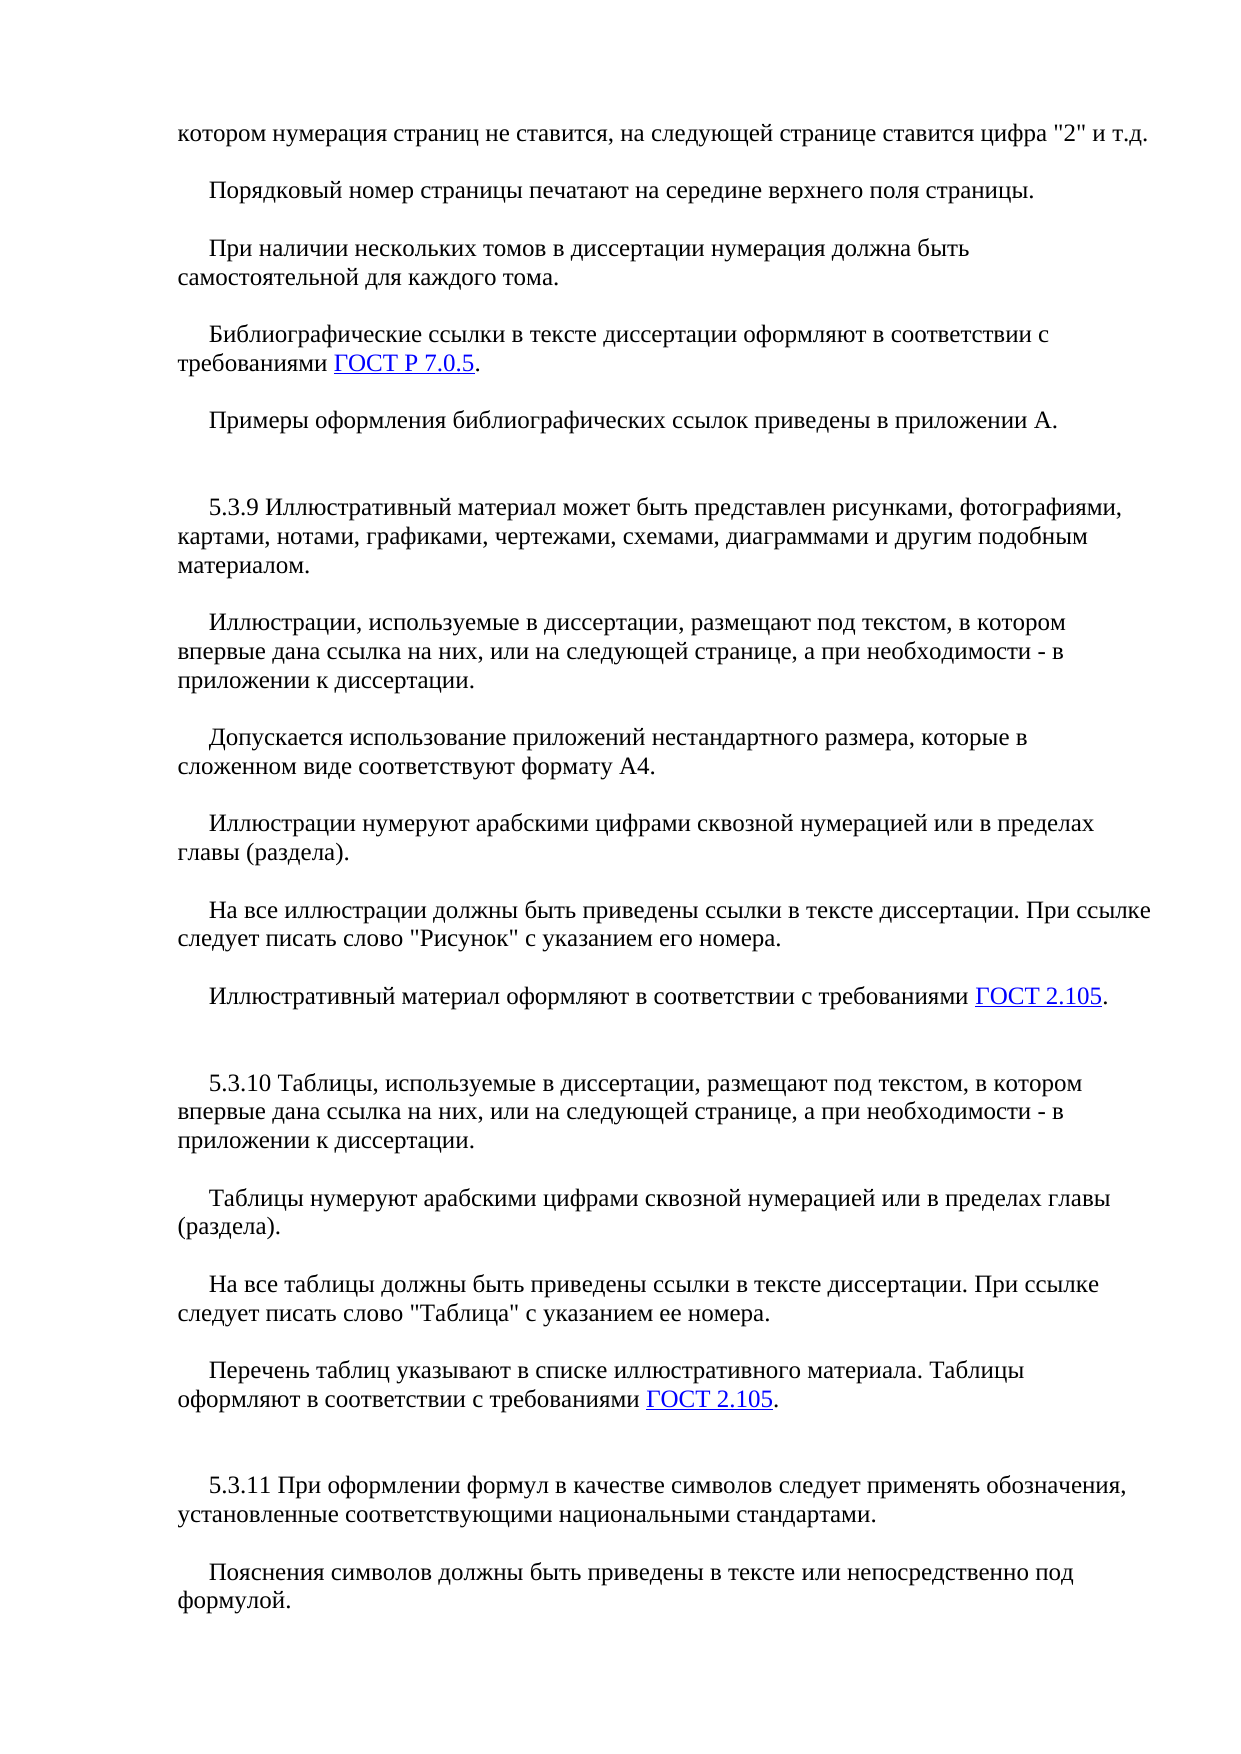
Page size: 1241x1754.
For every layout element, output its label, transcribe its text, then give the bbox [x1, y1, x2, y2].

text 5.3.9 Иллюстративный материал может быть представлен рисунками, фотографиями, картами, нотами, графиками, чертежами, схемами, диаграммами и другим подобным материалом. Иллюстрации, используемые в диссертации, размещают под текстом, в котором впервые дана ссылка на них, или на следующей странице, а при необходимости - в приложении к диссертации. Допускается использование приложений нестандартного размера, которые в сложенном виде соответствуют формату А4. Иллюстрации нумеруют арабскими цифрами сквозной нумерацией или в пределах главы (раздела). На все иллюстрации должны быть приведены ссылки в тексте диссертации. При ссылке следует писать слово "Рисунок" с указанием его номера. Иллюстративный материал оформляют в соответствии с требованиями ГОСТ 2.105. [177, 492, 1152, 1038]
text 5.3.10 Таблицы, используемые в диссертации, размещают под текстом, в котором впервые дана ссылка на них, или на следующей странице, а при необходимости - в приложении к диссертации. Таблицы нумеруют арабскими цифрами сквозной нумерацией или в пределах главы (раздела). На все таблицы должны быть приведены ссылки в тексте диссертации. При ссылке следует писать слово "Таблица" с указанием ее номера. Перечень таблиц указывают в списке иллюстративного материала. Таблицы оформляют в соответствии с требованиями ГОСТ 2.105. [177, 1068, 1152, 1441]
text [177, 1471, 1152, 1614]
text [177, 118, 1152, 463]
